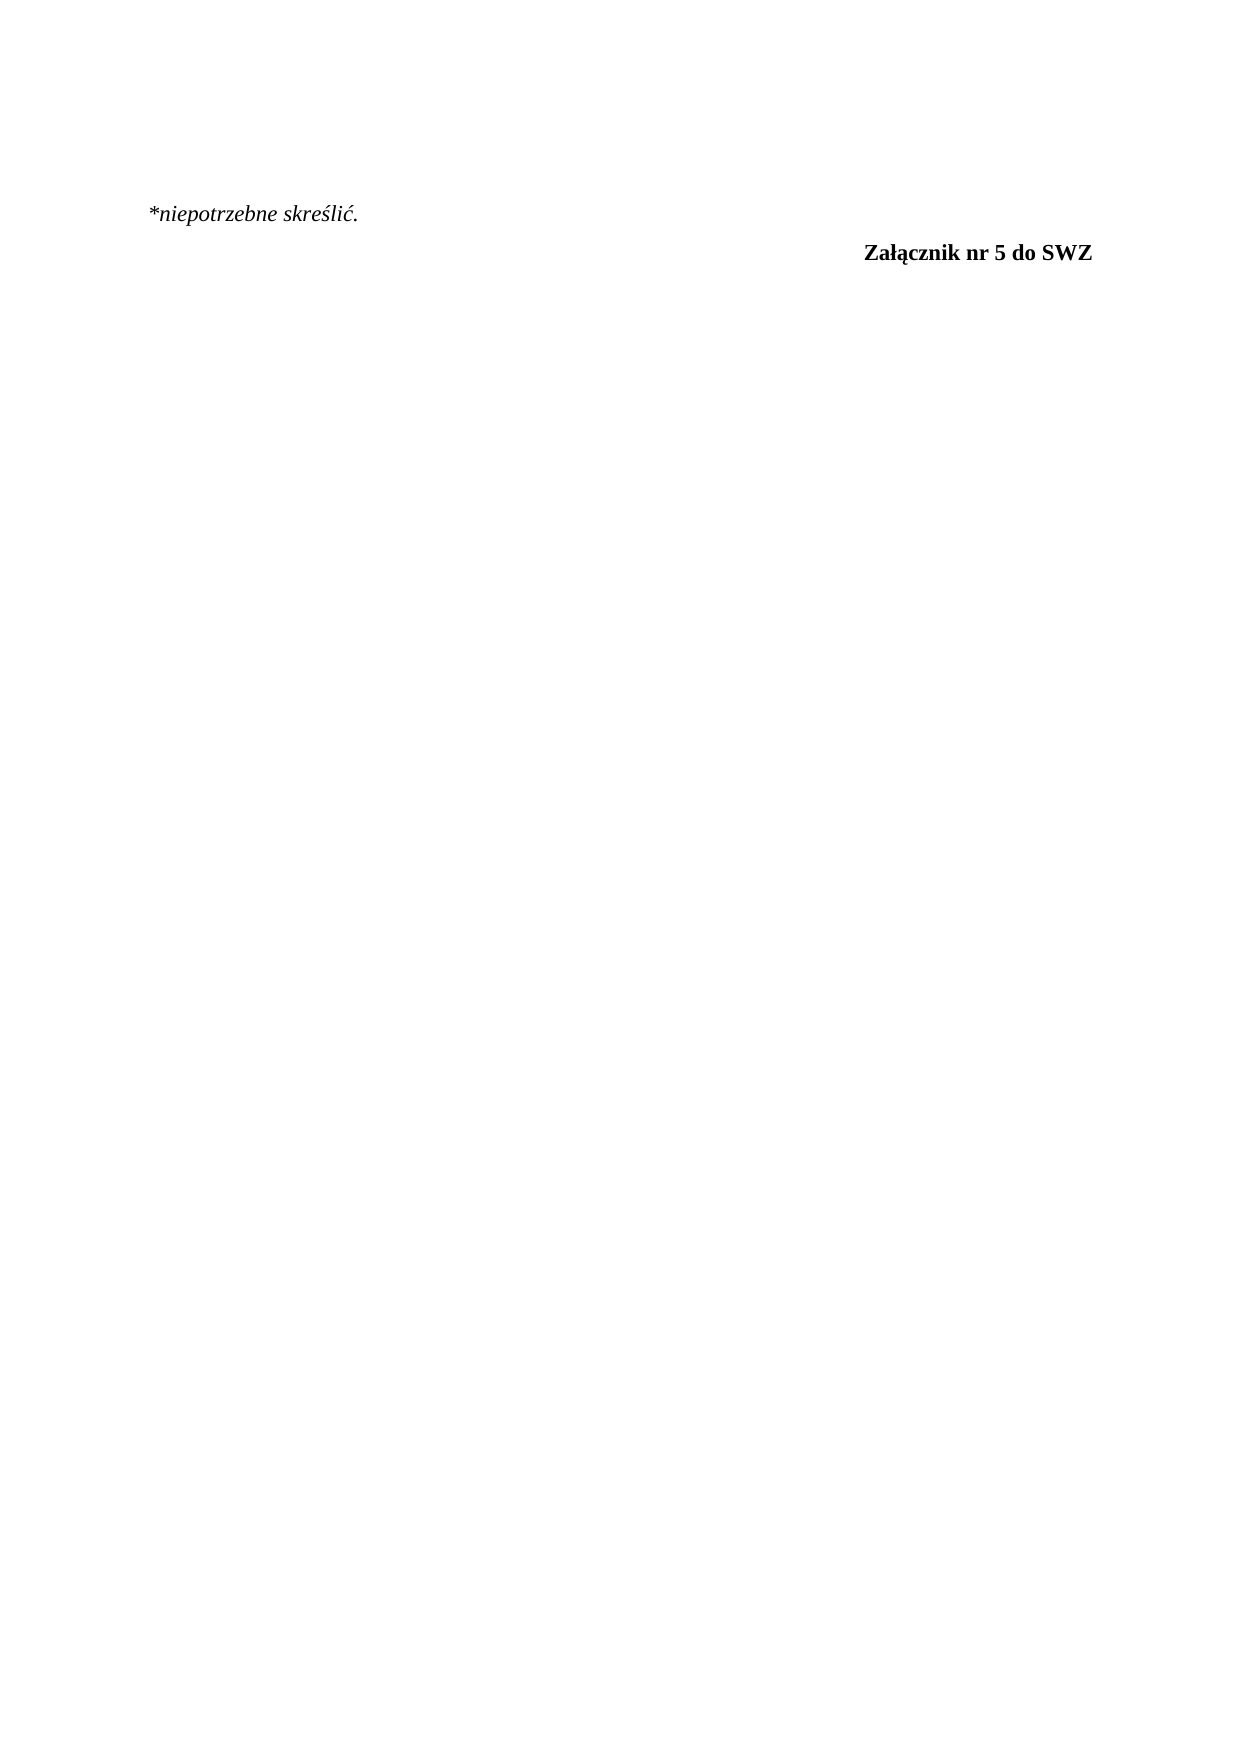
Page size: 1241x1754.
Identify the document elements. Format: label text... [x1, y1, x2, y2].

text *niepotrzebne skreślić. [148, 200, 1093, 227]
text Załącznik nr 5 do SWZ [148, 239, 1093, 266]
